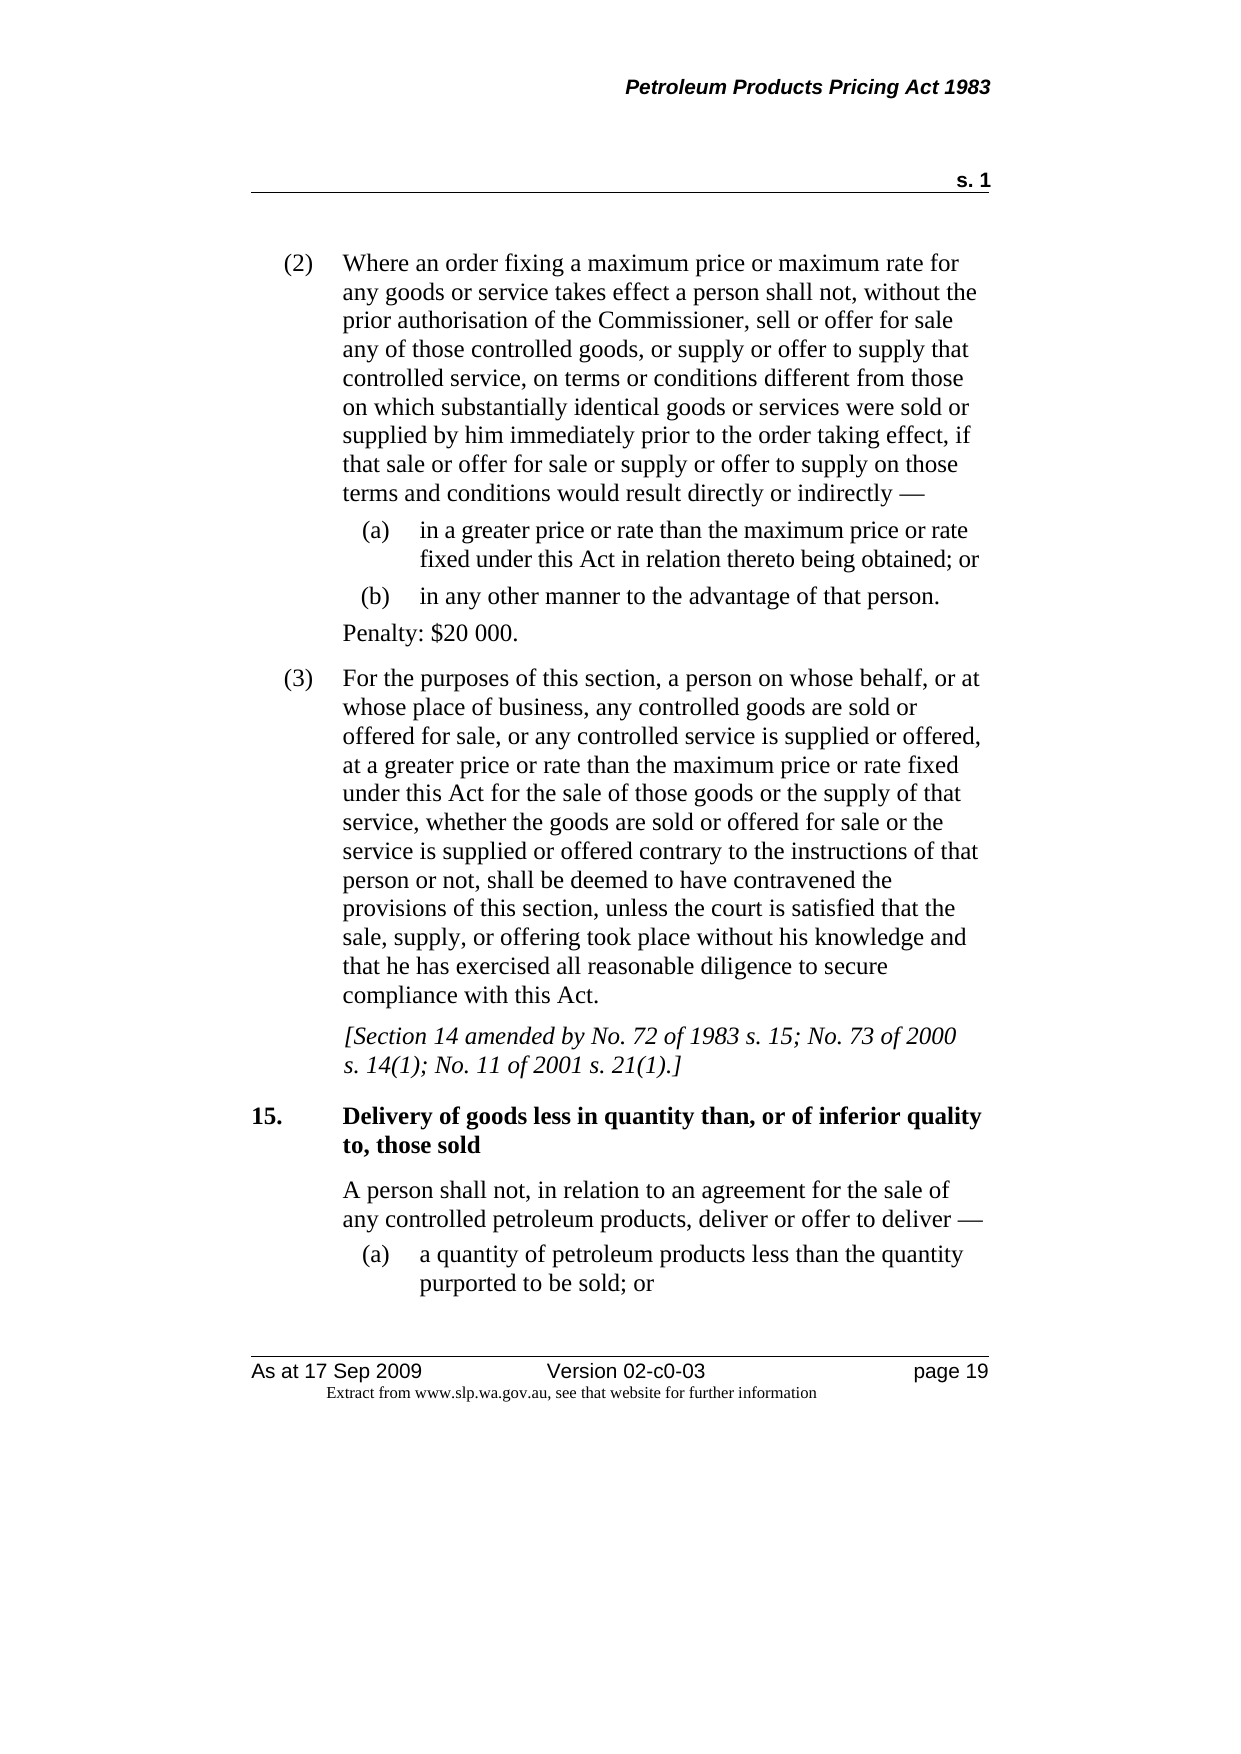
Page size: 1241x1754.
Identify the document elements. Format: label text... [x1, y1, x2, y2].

text (2) Where an order fixing a maximum price or maximum rate for any goods or service takes effect a person shall not, without the prior authorisation of the Commissioner, sell or offer for sale any of those controlled goods, or supply or offer to supply that controlled service, on terms or conditions different from those on which substantially identical goods or services were sold or supplied by him immediately prior to the order taking effect, if that sale or offer for sale or supply or offer to supply on those terms and conditions would result directly or indirectly — [251, 248, 989, 507]
text (3) For the purposes of this section, a person on whose behalf, or at whose place of business, any controlled goods are sold or offered for sale, or any controlled service is supplied or offered, at a greater price or rate than the maximum price or rate fixed under this Act for the sale of those goods or the supply of that service, whether the goods are sold or offered for sale or the service is supplied or offered contrary to the instructions of that person or not, shall be deemed to have contravened the provisions of this section, unless the court is satisfied that the sale, supply, or offering took place without his knowledge and that he has exercised all reasonable diligence to secure compliance with this Act. [251, 663, 989, 1008]
text [Section 14 amended by No. 72 of 1983 s. 15; No. 73 of 2000 s. 14(1); No. 11 of 2001 s. 21(1).] [251, 1021, 989, 1078]
subtitle 15. Delivery of goods less in quantity than, or of inferior quality to, those sold [251, 1101, 989, 1159]
text (a) in a greater price or rate than the maximum price or rate fixed under this Act in relation thereto being obtained; or [251, 515, 989, 573]
text (b) in any other manner to the advantage of that person. [251, 581, 989, 610]
text Penalty: $20 000. [251, 618, 989, 647]
text A person shall not, in relation to an agreement for the sale of any controlled petroleum products, deliver or offer to deliver — [251, 1176, 989, 1233]
text (a) a quantity of petroleum products less than the quantity purported to be sold; or [251, 1239, 989, 1297]
